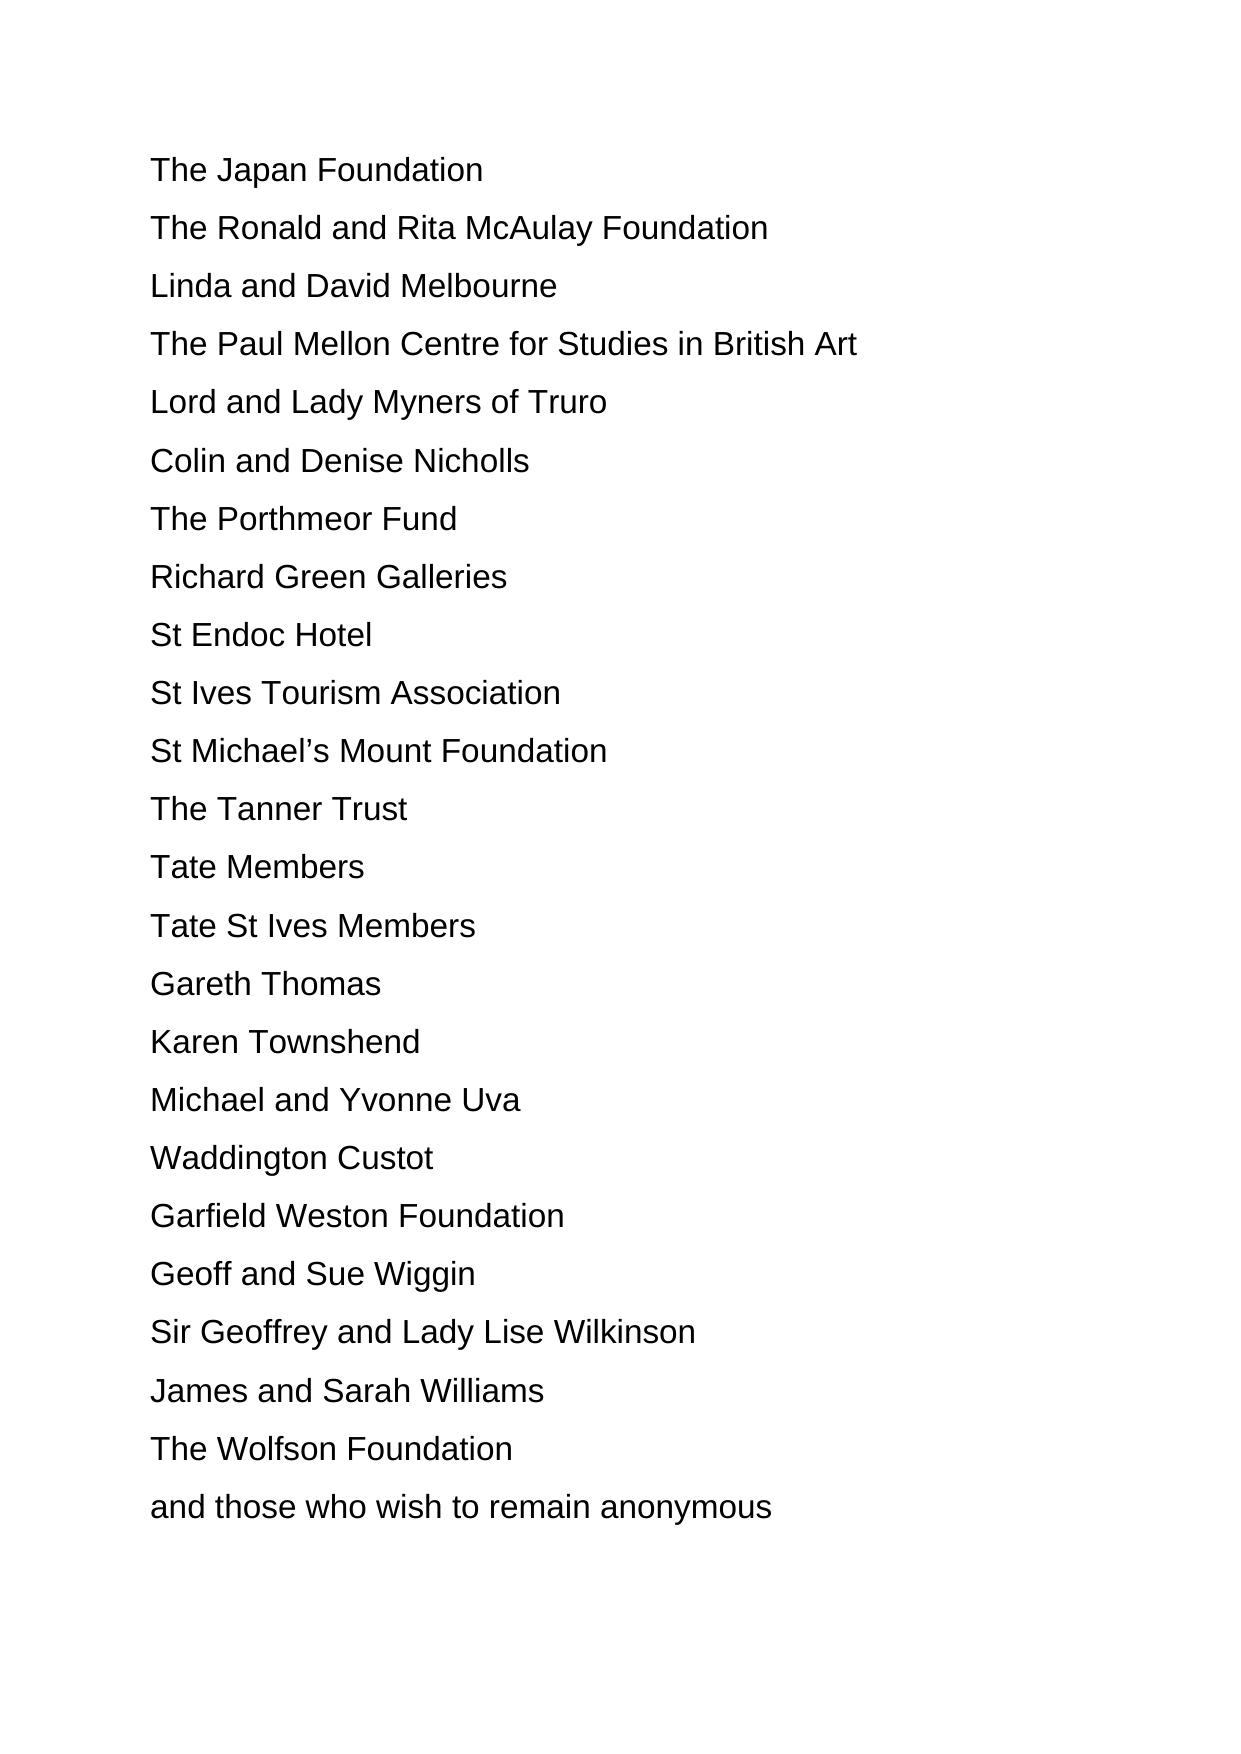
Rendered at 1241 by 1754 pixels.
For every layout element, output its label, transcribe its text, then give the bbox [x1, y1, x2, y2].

text St Michael’s Mount Foundation [150, 731, 1090, 770]
text The Wolfson Foundation [150, 1429, 1090, 1467]
text Tate Members [150, 847, 1090, 886]
text Tate St Ives Members [150, 906, 1090, 944]
text The Japan Foundation [150, 150, 1090, 188]
text St Ives Tourism Association [150, 673, 1090, 712]
text Colin and Denise Nicholls [150, 441, 1090, 479]
text Garfield Weston Foundation [150, 1196, 1090, 1235]
text St Endoc Hotel [150, 615, 1090, 653]
text Michael and Yvonne Uva [150, 1080, 1090, 1118]
text Geoff and Sue Wiggin [150, 1254, 1090, 1293]
text The Ronald and Rita McAulay Foundation [150, 208, 1090, 247]
text Sir Geoffrey and Lady Lise Wilkinson [150, 1312, 1090, 1351]
text James and Sarah Williams [150, 1371, 1090, 1409]
text The Paul Mellon Centre for Studies in British Art [150, 324, 1090, 363]
text The Porthmeor Fund [150, 499, 1090, 537]
text Lord and Lady Myners of Truro [150, 382, 1090, 421]
text Karen Townshend [150, 1022, 1090, 1060]
text Waddington Custot [150, 1138, 1090, 1177]
text and those who wish to remain anonymous [150, 1487, 1090, 1525]
text Gareth Thomas [150, 964, 1090, 1002]
text Richard Green Galleries [150, 557, 1090, 595]
text The Tanner Trust [150, 789, 1090, 828]
text Linda and David Melbourne [150, 266, 1090, 305]
